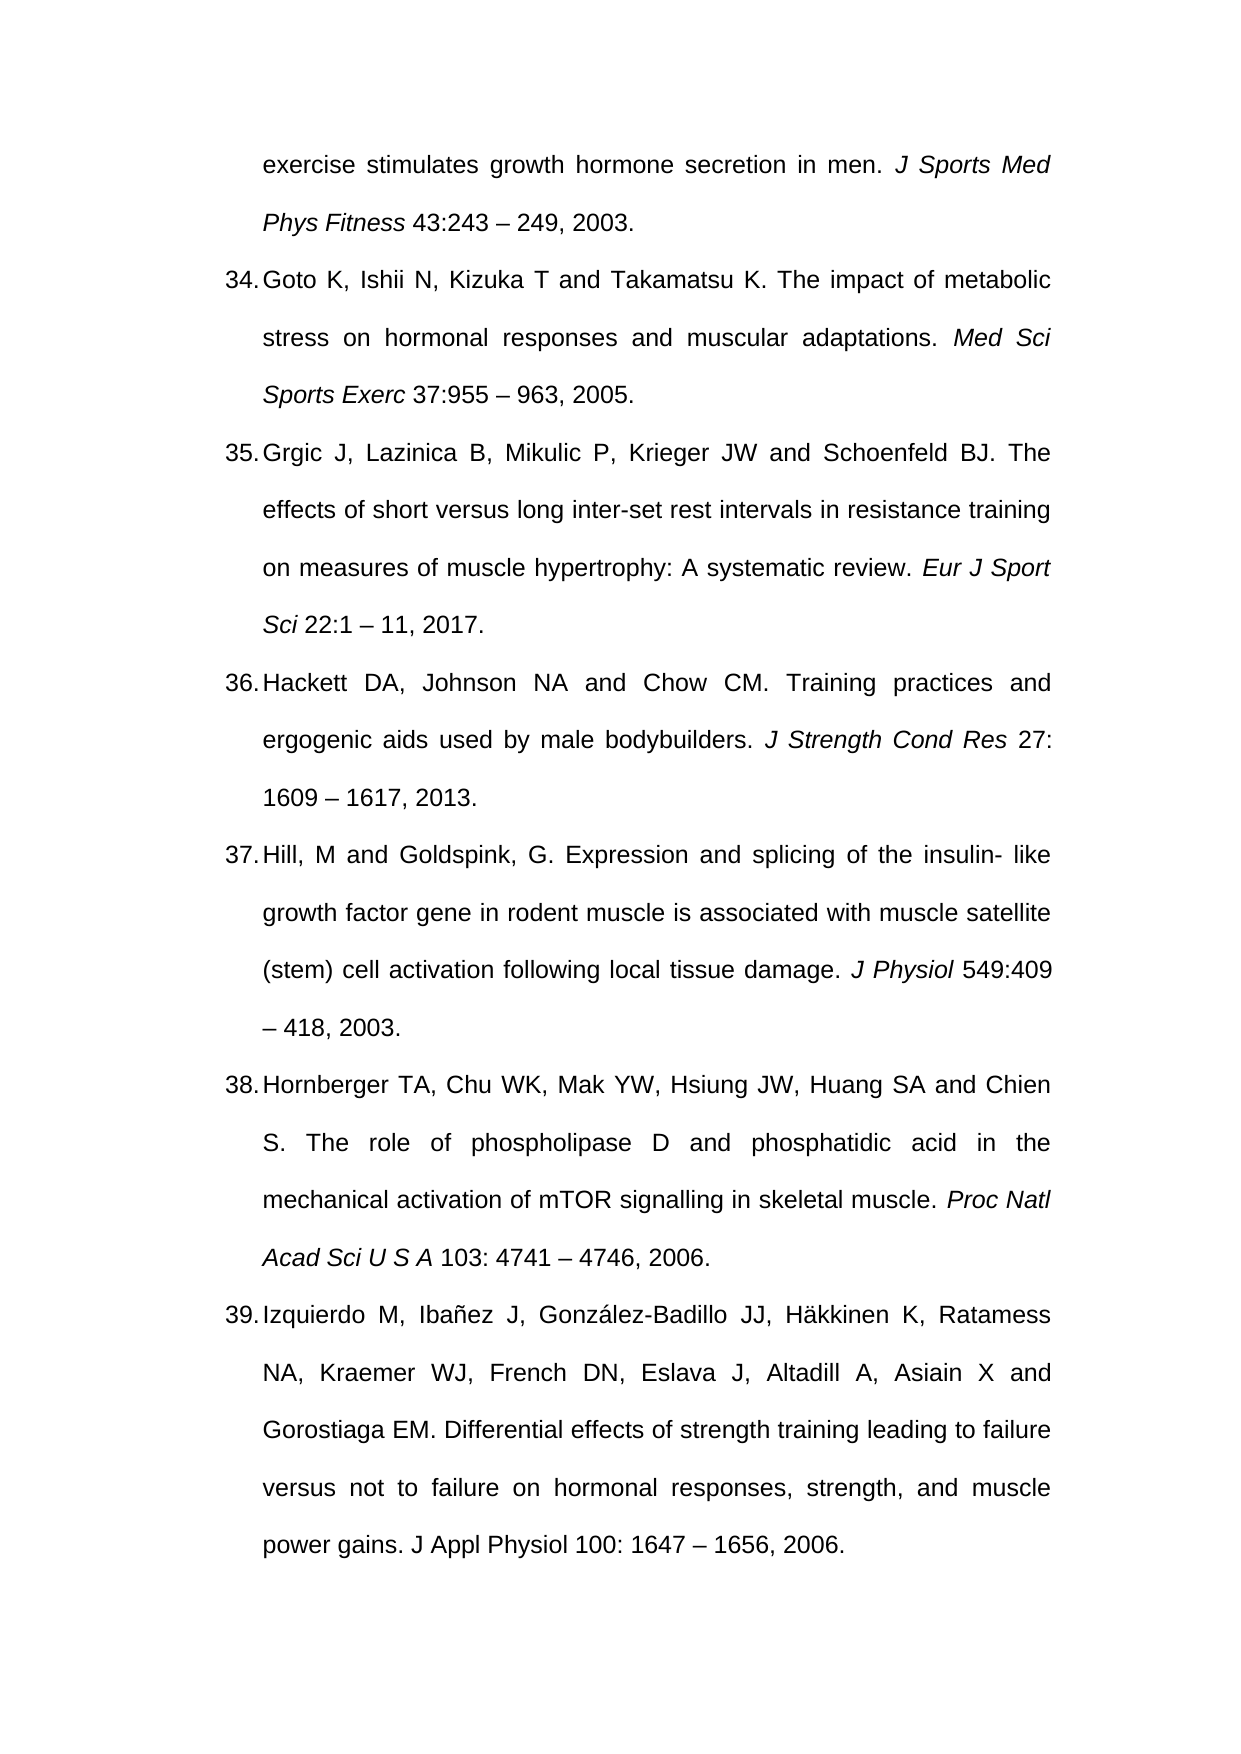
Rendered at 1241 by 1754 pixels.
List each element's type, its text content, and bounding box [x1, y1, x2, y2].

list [225, 150, 1053, 236]
list Goto K, Ishii N, Kizuka T and Takamatsu K. The impact of metabolic stress on hormonal responses and muscular adaptations. Med Sci Sports Exerc 37:955 – 963, 2005. [225, 265, 1053, 409]
list Hill, M and Goldspink, G. Expression and splicing of the insulin- like growth factor gene in rodent muscle is associated with muscle satellite (stem) cell activation following local tissue damage. J Physiol 549:409 – 418, 2003. [225, 840, 1053, 1041]
list Hackett DA, Johnson NA and Chow CM. Training practices and ergogenic aids used by male bodybuilders. J Strength Cond Res 27: 1609 – 1617, 2013. [225, 667, 1053, 811]
list Grgic J, Lazinica B, Mikulic P, Krieger JW and Schoenfeld BJ. The effects of short versus long inter-set rest intervals in resistance training on measures of muscle hypertrophy: A systematic review. Eur J Sport Sci 22:1 – 11, 2017. [225, 437, 1053, 639]
list Hornberger TA, Chu WK, Mak YW, Hsiung JW, Huang SA and Chien S. The role of phospholipase D and phosphatidic acid in the mechanical activation of mTOR signalling in skeletal muscle. Proc Natl Acad Sci U S A 103: 4741 – 4746, 2006. [225, 1070, 1053, 1271]
list Izquierdo M, Ibañez J, González-Badillo JJ, Häkkinen K, Ratamess NA, Kraemer WJ, French DN, Eslava J, Altadill A, Asiain X and Gorostiaga EM. Differential effects of strength training leading to failure versus not to failure on hormonal responses, strength, and muscle power gains. J Appl Physiol 100: 1647 – 1656, 2006. [225, 1300, 1053, 1559]
